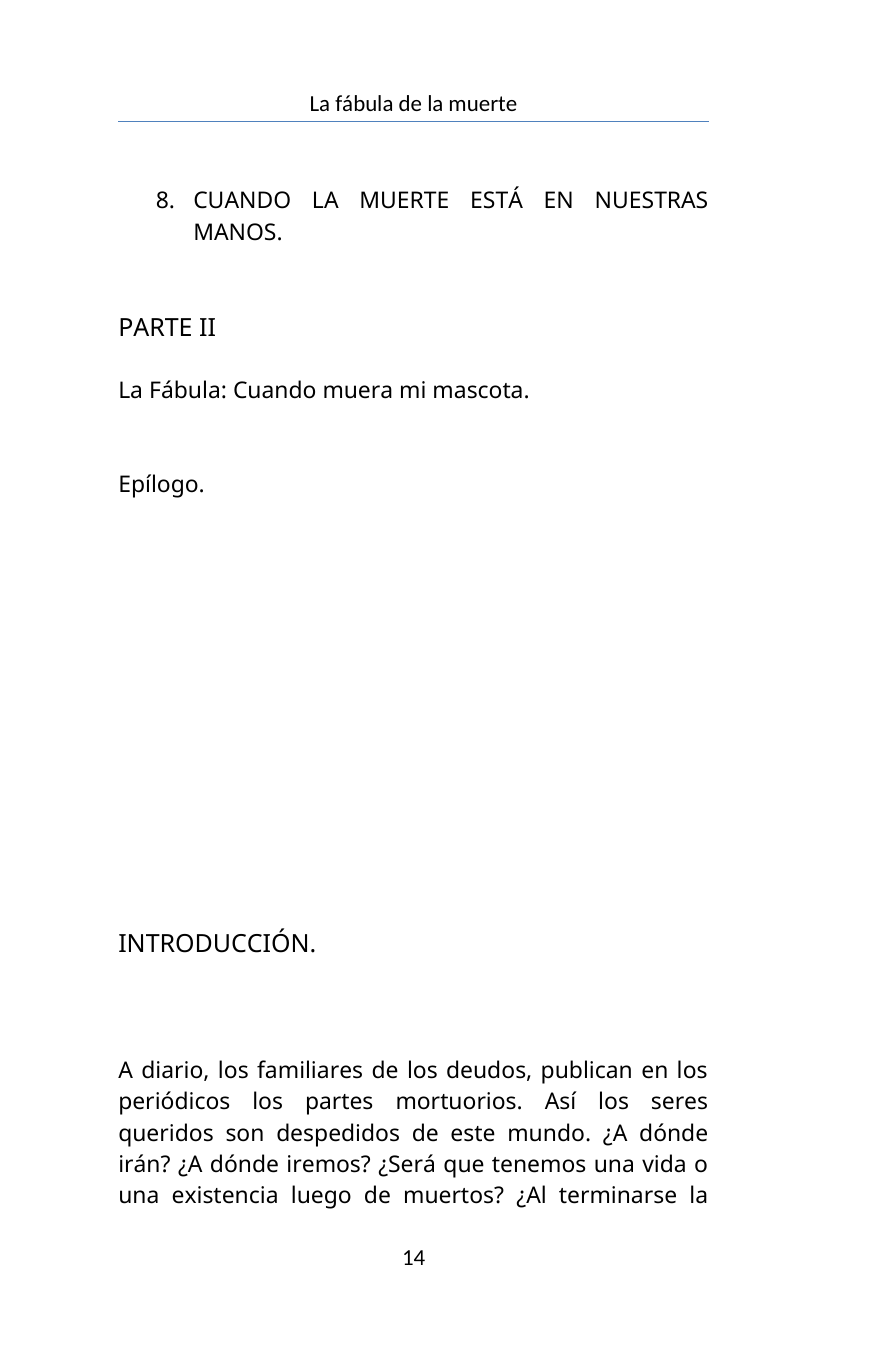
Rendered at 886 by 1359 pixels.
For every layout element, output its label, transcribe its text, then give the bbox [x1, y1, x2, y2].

text INTRODUCCIÓN. [118, 926, 709, 960]
text Epílogo. [118, 468, 709, 499]
text PARTE II [118, 309, 709, 343]
text La Fábula: Cuando muera mi mascota. [118, 374, 709, 406]
list CUANDO LA MUERTE ESTÁ EN NUESTRAS MANOS. [156, 184, 709, 247]
